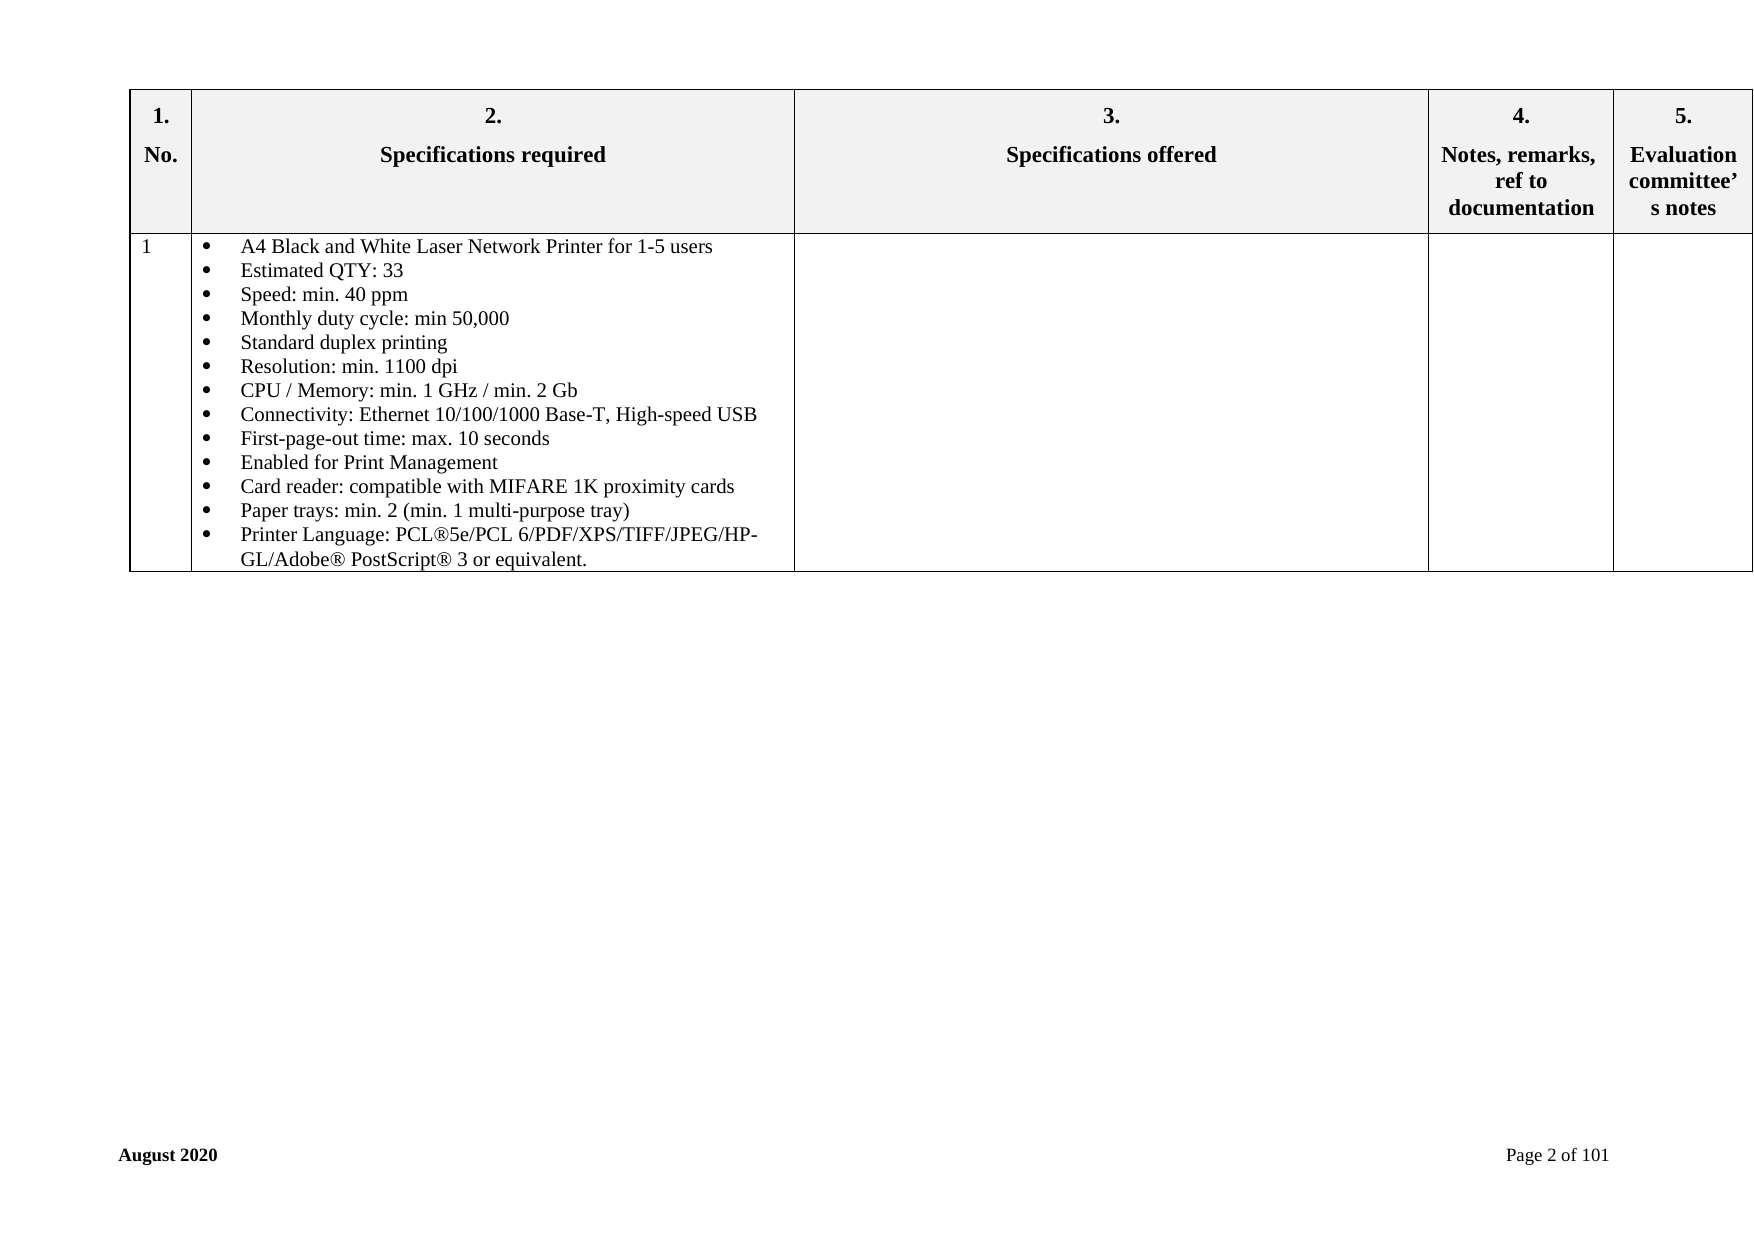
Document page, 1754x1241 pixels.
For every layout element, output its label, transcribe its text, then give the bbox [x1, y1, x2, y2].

table_header 3. Specifications offered [795, 90, 1428, 233]
table_header 4. Notes, remarks, ref to documentation [1429, 90, 1613, 233]
table_cell [795, 234, 1428, 571]
table_header 1. No. [131, 90, 191, 233]
table_cell [1614, 234, 1752, 571]
table_header 2. Specifications required [192, 90, 794, 233]
table_cell 1 [131, 234, 191, 571]
table_cell A4 Black and White Laser Network Printer for 1-5 users Estimated QTY: 33 Speed: min. 40 ppm Monthly duty cycle: min 50,000 Standard duplex printing Resolution: min. 1100 dpi CPU / Memory: min. 1 GHz / min. 2 Gb Connectivity: Ethernet 10/100/1000 Base-T, High-speed USB First-page-out time: max. 10 seconds Enabled for Print Management Card reader: compatible with MIFARE 1K proximity cards Paper trays: min. 2 (min. 1 multi-purpose tray) Printer Language: PCL®5e/PCL 6/PDF/XPS/TIFF/JPEG/HP-GL/Adobe® PostScript® 3 or equivalent. [192, 234, 794, 571]
table_header 5. Evaluation committee’s notes [1614, 90, 1752, 233]
table_cell [1429, 234, 1613, 571]
